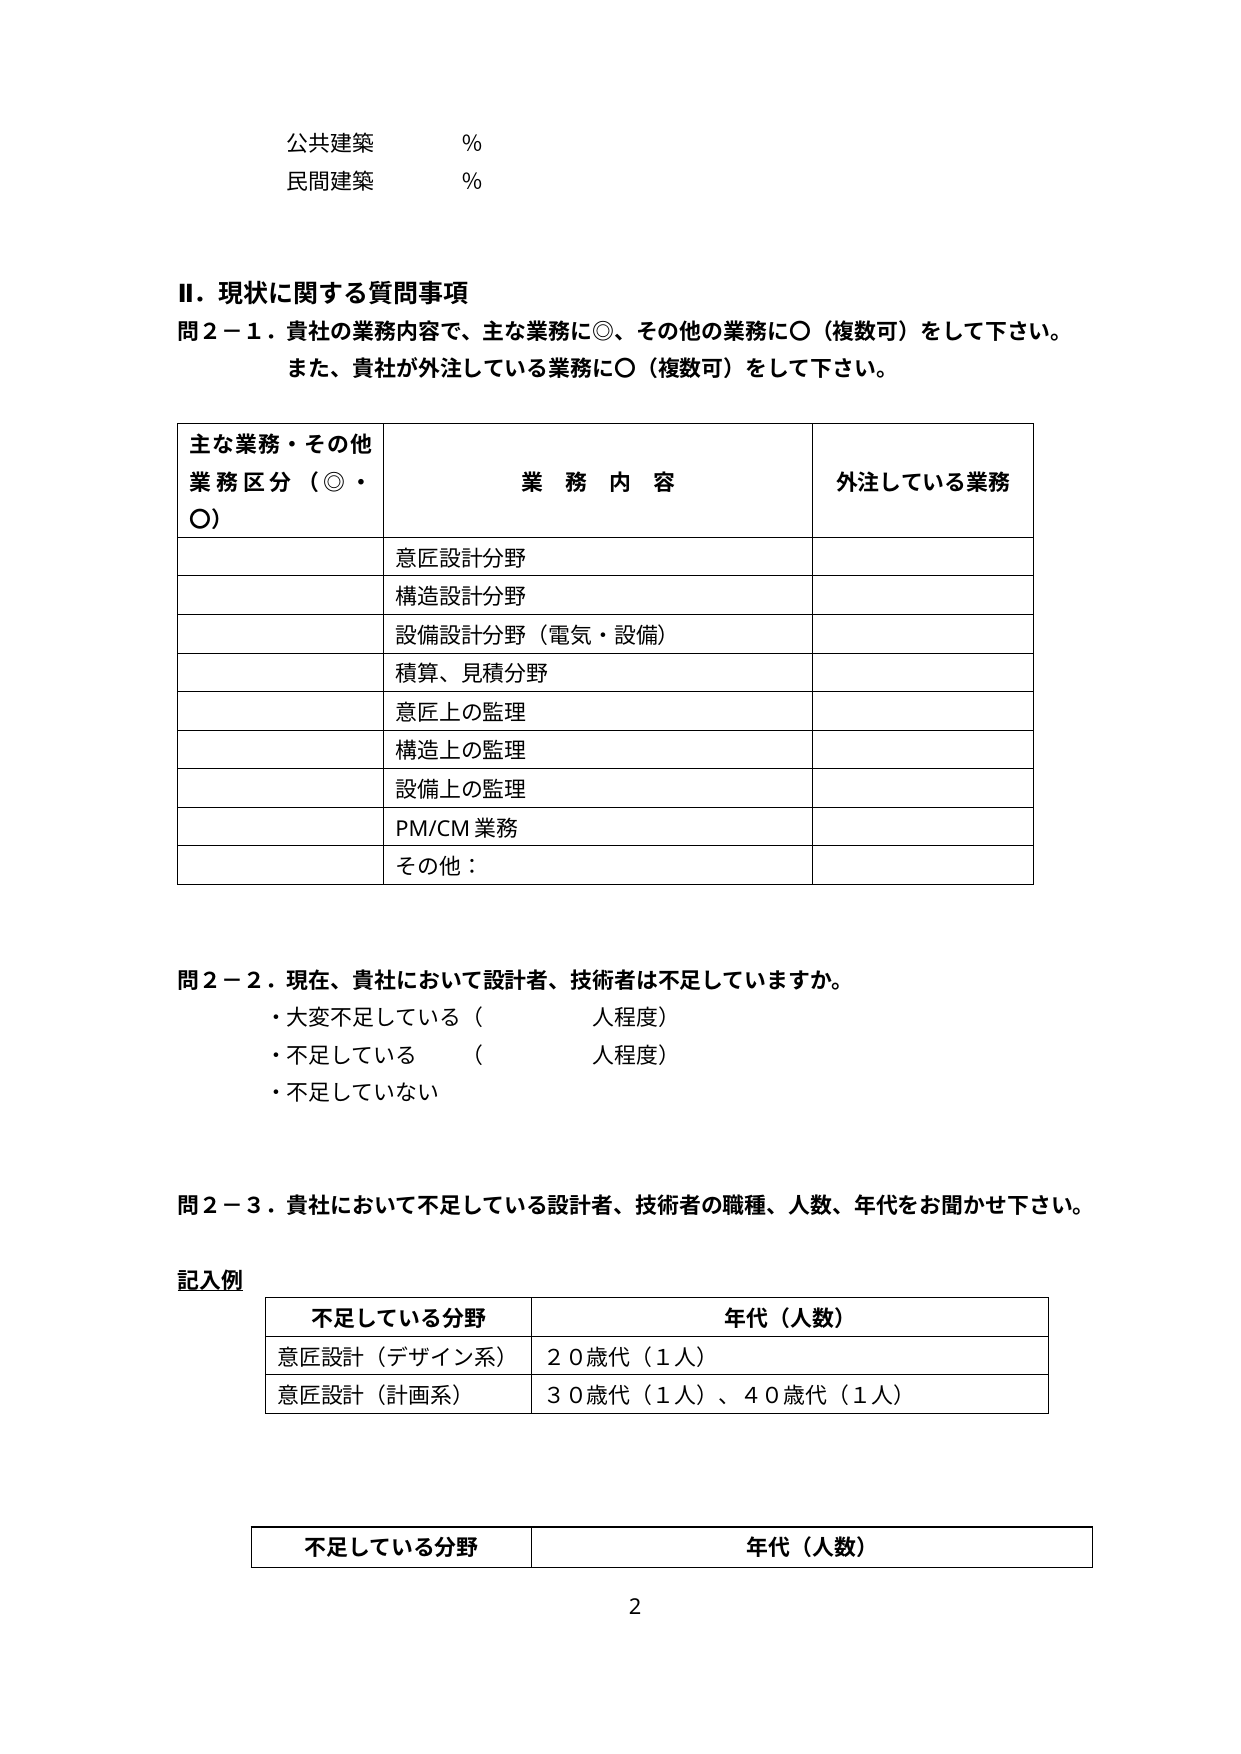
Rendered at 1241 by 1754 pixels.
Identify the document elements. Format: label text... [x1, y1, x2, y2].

table_cell その他： [384, 846, 812, 884]
table_cell 意匠設計（計画系） [266, 1375, 531, 1413]
table_cell [813, 654, 1033, 691]
table_cell 意匠上の監理 [384, 692, 812, 729]
text 記入例 [177, 1260, 1092, 1297]
table_header 主な業務・その他業務区分（◎・〇） [178, 424, 383, 537]
text 民間建築 ％ [177, 161, 1092, 198]
table_cell [178, 731, 383, 768]
text Ⅱ．現状に関する質問事項 [177, 273, 1092, 311]
table_header 年代（人数） [532, 1298, 1048, 1336]
table_cell [813, 808, 1033, 845]
table_cell [813, 731, 1033, 768]
text 問２－２．現在、貴社において設計者、技術者は不足していますか。 [177, 960, 1092, 997]
table_cell [813, 538, 1033, 575]
table_header 年代（人数） [532, 1528, 1092, 1567]
table_cell PM/CM業務 [384, 808, 812, 845]
text 公共建築 ％ [177, 123, 1092, 161]
table_cell [813, 846, 1033, 884]
table_cell [813, 692, 1033, 729]
text ・不足している （ 人程度） [177, 1035, 1092, 1072]
table_header 不足している分野 [266, 1298, 531, 1336]
table_cell [813, 576, 1033, 614]
table_cell [178, 846, 383, 884]
table_cell [178, 576, 383, 614]
table_cell ２０歳代（１人） [532, 1337, 1048, 1374]
table_cell [178, 808, 383, 845]
table_header 業 務 内 容 [384, 424, 812, 537]
table_cell 積算、見積分野 [384, 654, 812, 691]
table_header 不足している分野 [252, 1528, 531, 1567]
table_cell 意匠設計分野 [384, 538, 812, 575]
table_cell [178, 538, 383, 575]
table_cell [178, 615, 383, 652]
table_cell 設備上の監理 [384, 769, 812, 807]
table_cell [178, 654, 383, 691]
table_cell 意匠設計（デザイン系） [266, 1337, 531, 1374]
table_cell [813, 615, 1033, 652]
text 問２－１．貴社の業務内容で、主な業務に◎、その他の業務に〇（複数可）をして下さい。 [177, 311, 1092, 348]
table_cell 構造上の監理 [384, 731, 812, 768]
table_cell [813, 769, 1033, 807]
table_header 外注している業務 [813, 424, 1033, 537]
text また、貴社が外注している業務に〇（複数可）をして下さい。 [177, 348, 1092, 386]
text 問２－３．貴社において不足している設計者、技術者の職種、人数、年代をお聞かせ下さい。 [177, 1185, 1092, 1222]
table_cell 構造設計分野 [384, 576, 812, 614]
table_cell ３０歳代（１人）、４０歳代（１人） [532, 1375, 1048, 1413]
table_cell [178, 769, 383, 807]
table_cell 設備設計分野（電気・設備） [384, 615, 812, 652]
text ・大変不足している（ 人程度） [177, 997, 1092, 1035]
table_cell [178, 692, 383, 729]
text ・不足していない [177, 1072, 1092, 1110]
